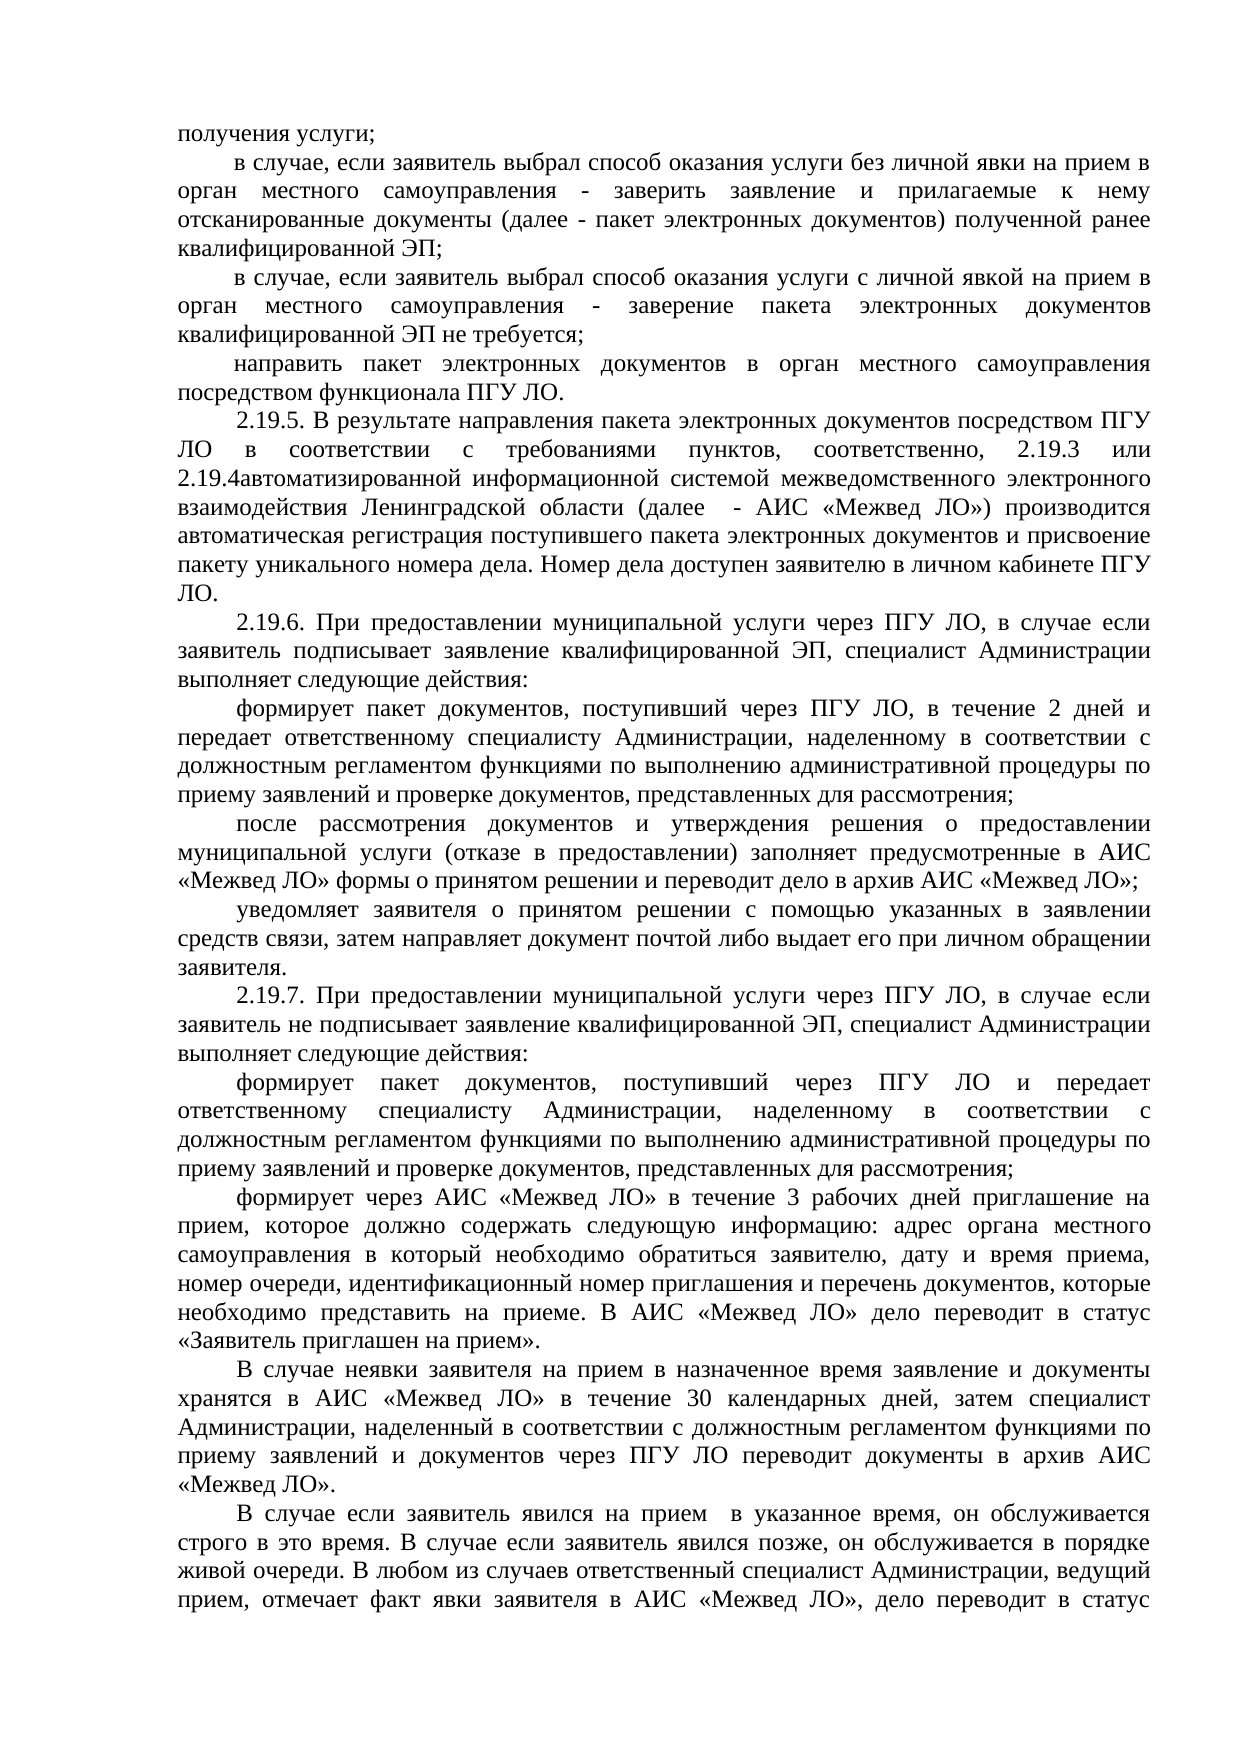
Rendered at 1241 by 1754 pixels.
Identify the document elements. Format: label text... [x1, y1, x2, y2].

text в случае, если заявитель выбрал способ оказания услуги с личной явкой на прием в орган местного самоуправления - заверение пакета электронных документов квалифицированной ЭП не требуется; [177, 262, 1152, 348]
text формирует через АИС «Межвед ЛО» в течение 3 рабочих дней приглашение на прием, которое должно содержать следующую информацию: адрес органа местного самоуправления в который необходимо обратиться заявителю, дату и время приема, номер очереди, идентификационный номер приглашения и перечень документов, которые необходимо представить на приеме. В АИС «Межвед ЛО» дело переводит в статус «Заявитель приглашен на прием». [177, 1182, 1152, 1354]
text В случае неявки заявителя на прием в назначенное время заявление и документы хранятся в АИС «Межвед ЛО» в течение 30 календарных дней, затем специалист Администрации, наделенный в соответствии с должностным регламентом функциями по приему заявлений и документов через ПГУ ЛО переводит документы в архив АИС «Межвед ЛО». [177, 1354, 1152, 1498]
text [177, 118, 1152, 147]
text формирует пакет документов, поступивший через ПГУ ЛО и передает ответственному специалисту Администрации, наделенному в соответствии с должностным регламентом функциями по выполнению административной процедуры по приему заявлений и проверке документов, представленных для рассмотрения; [177, 1067, 1152, 1182]
text 2.19.5. В результате направления пакета электронных документов посредством ПГУ ЛО в соответствии с требованиями пунктов, соответственно, 2.19.3 или 2.19.4автоматизированной информационной системой межведомственного электронного взаимодействия Ленинградской области (далее - АИС «Межвед ЛО») производится автоматическая регистрация поступившего пакета электронных документов и присвоение пакету уникального номера дела. Номер дела доступен заявителю в личном кабинете ПГУ ЛО. [177, 406, 1152, 607]
text формирует пакет документов, поступивший через ПГУ ЛО, в течение 2 дней и передает ответственному специалисту Администрации, наделенному в соответствии с должностным регламентом функциями по выполнению административной процедуры по приему заявлений и проверке документов, представленных для рассмотрения; [177, 693, 1152, 808]
text направить пакет электронных документов в орган местного самоуправления посредством функционала ПГУ ЛО. [177, 348, 1152, 406]
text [177, 1498, 1152, 1613]
text 2.19.7. При предоставлении муниципальной услуги через ПГУ ЛО, в случае если заявитель не подписывает заявление квалифицированной ЭП, специалист Администрации выполняет следующие действия: [177, 981, 1152, 1067]
text 2.19.6. При предоставлении муниципальной услуги через ПГУ ЛО, в случае если заявитель подписывает заявление квалифицированной ЭП, специалист Администрации выполняет следующие действия: [177, 607, 1152, 693]
text в случае, если заявитель выбрал способ оказания услуги без личной явки на прием в орган местного самоуправления - заверить заявление и прилагаемые к нему отсканированные документы (далее - пакет электронных документов) полученной ранее квалифицированной ЭП; [177, 147, 1152, 262]
text после рассмотрения документов и утверждения решения о предоставлении муниципальной услуги (отказе в предоставлении) заполняет предусмотренные в АИС «Межвед ЛО» формы о принятом решении и переводит дело в архив АИС «Межвед ЛО»; [177, 808, 1152, 894]
text уведомляет заявителя о принятом решении с помощью указанных в заявлении средств связи, затем направляет документ почтой либо выдает его при личном обращении заявителя. [177, 894, 1152, 981]
